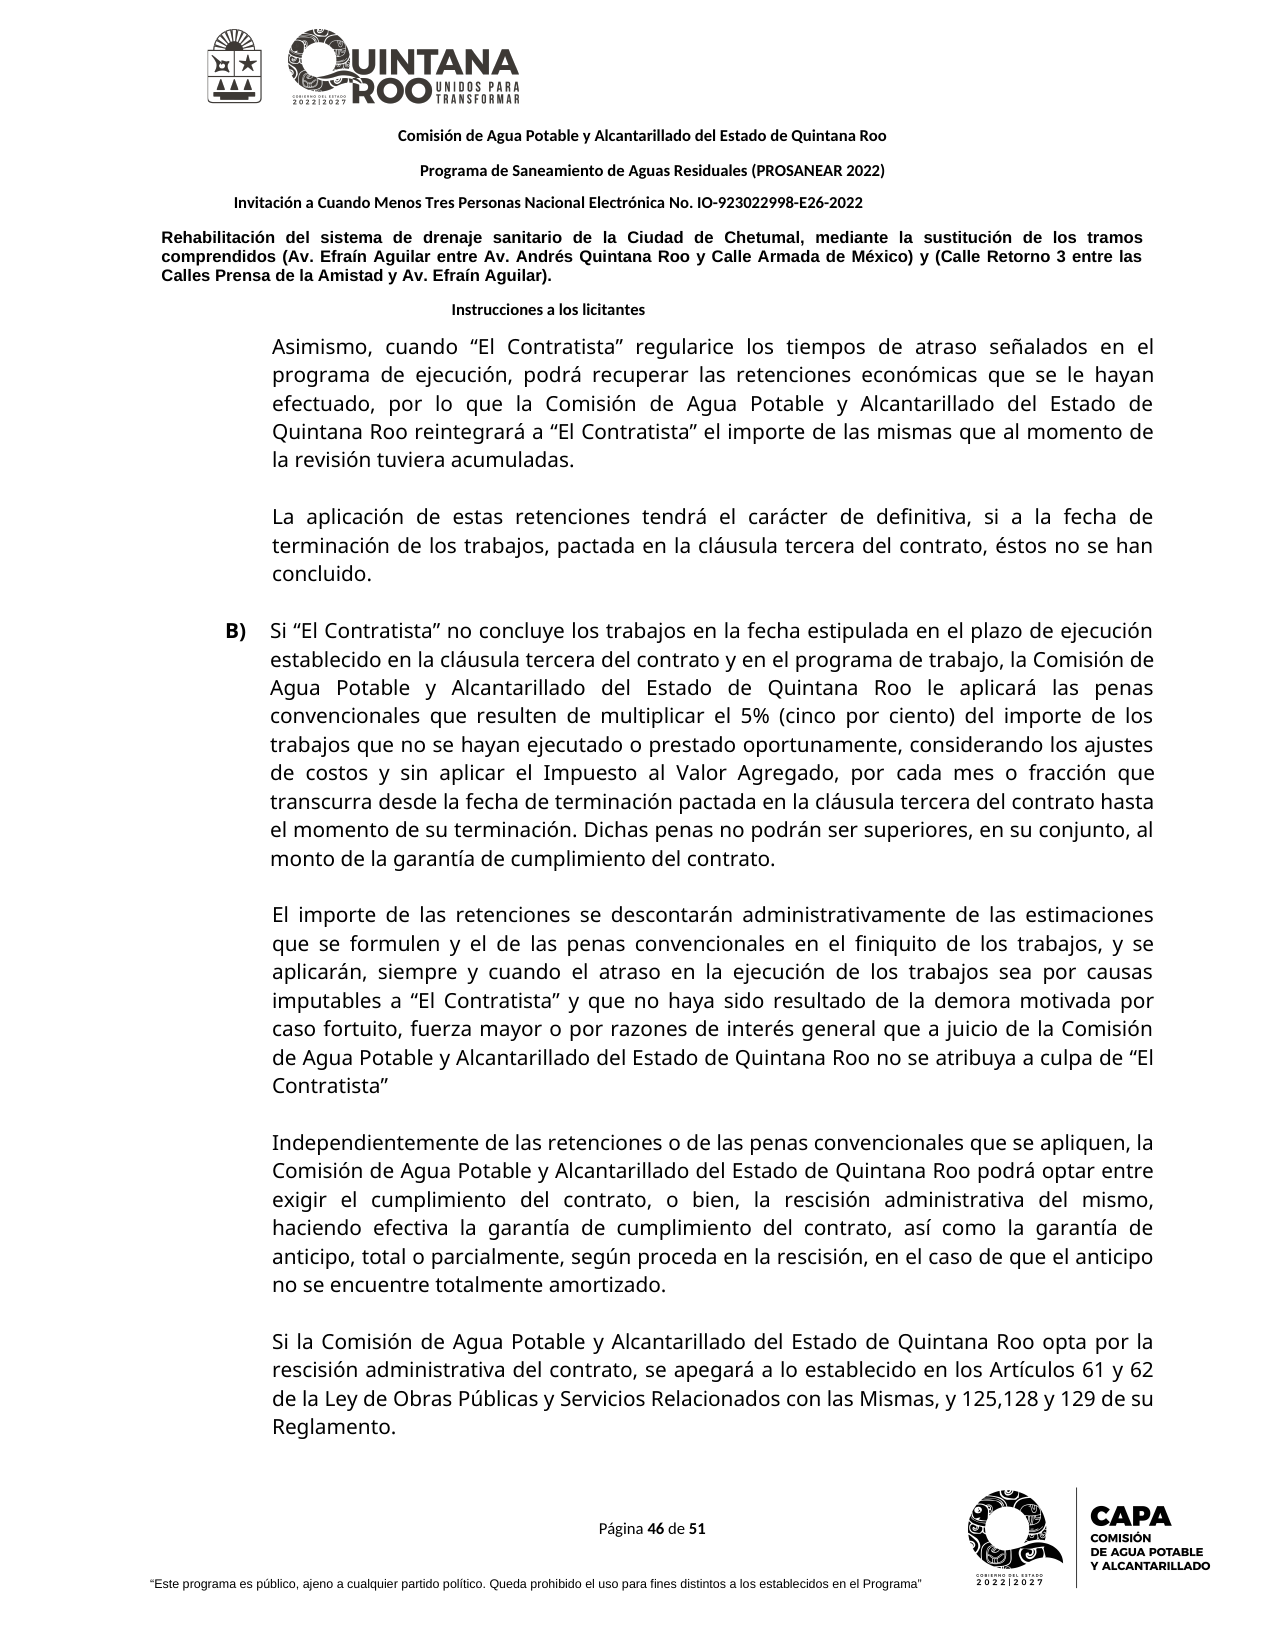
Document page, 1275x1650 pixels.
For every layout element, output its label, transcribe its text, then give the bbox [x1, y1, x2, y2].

picture [946, 1458, 1226, 1616]
text B) Si “El Contratista” no concluye los trabajos en la fecha estipulada en el plazo de ejecución establecido en la cláusula tercera del contrato y en el programa de trabajo, la Comisión de Agua Potable y Alcantarillado del Estado de Quintana Roo le aplicará las penas convencionales que resulten de multiplicar el 5% (cinco por ciento) del importe de los trabajos que no se hayan ejecutado o prestado oportunamente, considerando los ajustes de costos y sin aplicar el Impuesto al Valor Agregado, por cada mes o fracción que transcurra desde la fecha de terminación pactada en la cláusula tercera del contrato hasta el momento de su terminación. Dichas penas no podrán ser superiores, en su conjunto, al monto de la garantía de cumplimiento del contrato. [225, 616, 1155, 872]
text Independientemente de las retenciones o de las penas convencionales que se apliquen, la Comisión de Agua Potable y Alcantarillado del Estado de Quintana Roo podrá optar entre exigir el cumplimiento del contrato, o bien, la rescisión administrativa del mismo, haciendo efectiva la garantía de cumplimiento del contrato, así como la garantía de anticipo, total o parcialmente, según proceda en la rescisión, en el caso de que el anticipo no se encuentre totalmente amortizado. [272, 1128, 1155, 1299]
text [272, 332, 1155, 474]
picture [207, 29, 519, 105]
text Si la Comisión de Agua Potable y Alcantarillado del Estado de Quintana Roo opta por la rescisión administrativa del contrato, se apegará a lo establecido en los Artículos 61 y 62 de la Ley de Obras Públicas y Servicios Relacionados con las Mismas, y 125,128 y 129 de su Reglamento. [272, 1327, 1155, 1441]
text El importe de las retenciones se descontarán administrativamente de las estimaciones que se formulen y el de las penas convencionales en el finiquito de los trabajos, y se aplicarán, siempre y cuando el atraso en la ejecución de los trabajos sea por causas imputables a “El Contratista” y que no haya sido resultado de la demora motivada por caso fortuito, fuerza mayor o por razones de interés general que a juicio de la Comisión de Agua Potable y Alcantarillado del Estado de Quintana Roo no se atribuya a culpa de “El Contratista” [272, 901, 1155, 1100]
text La aplicación de estas retenciones tendrá el carácter de definitiva, si a la fecha de terminación de los trabajos, pactada en la cláusula tercera del contrato, éstos no se han concluido. [272, 502, 1155, 588]
